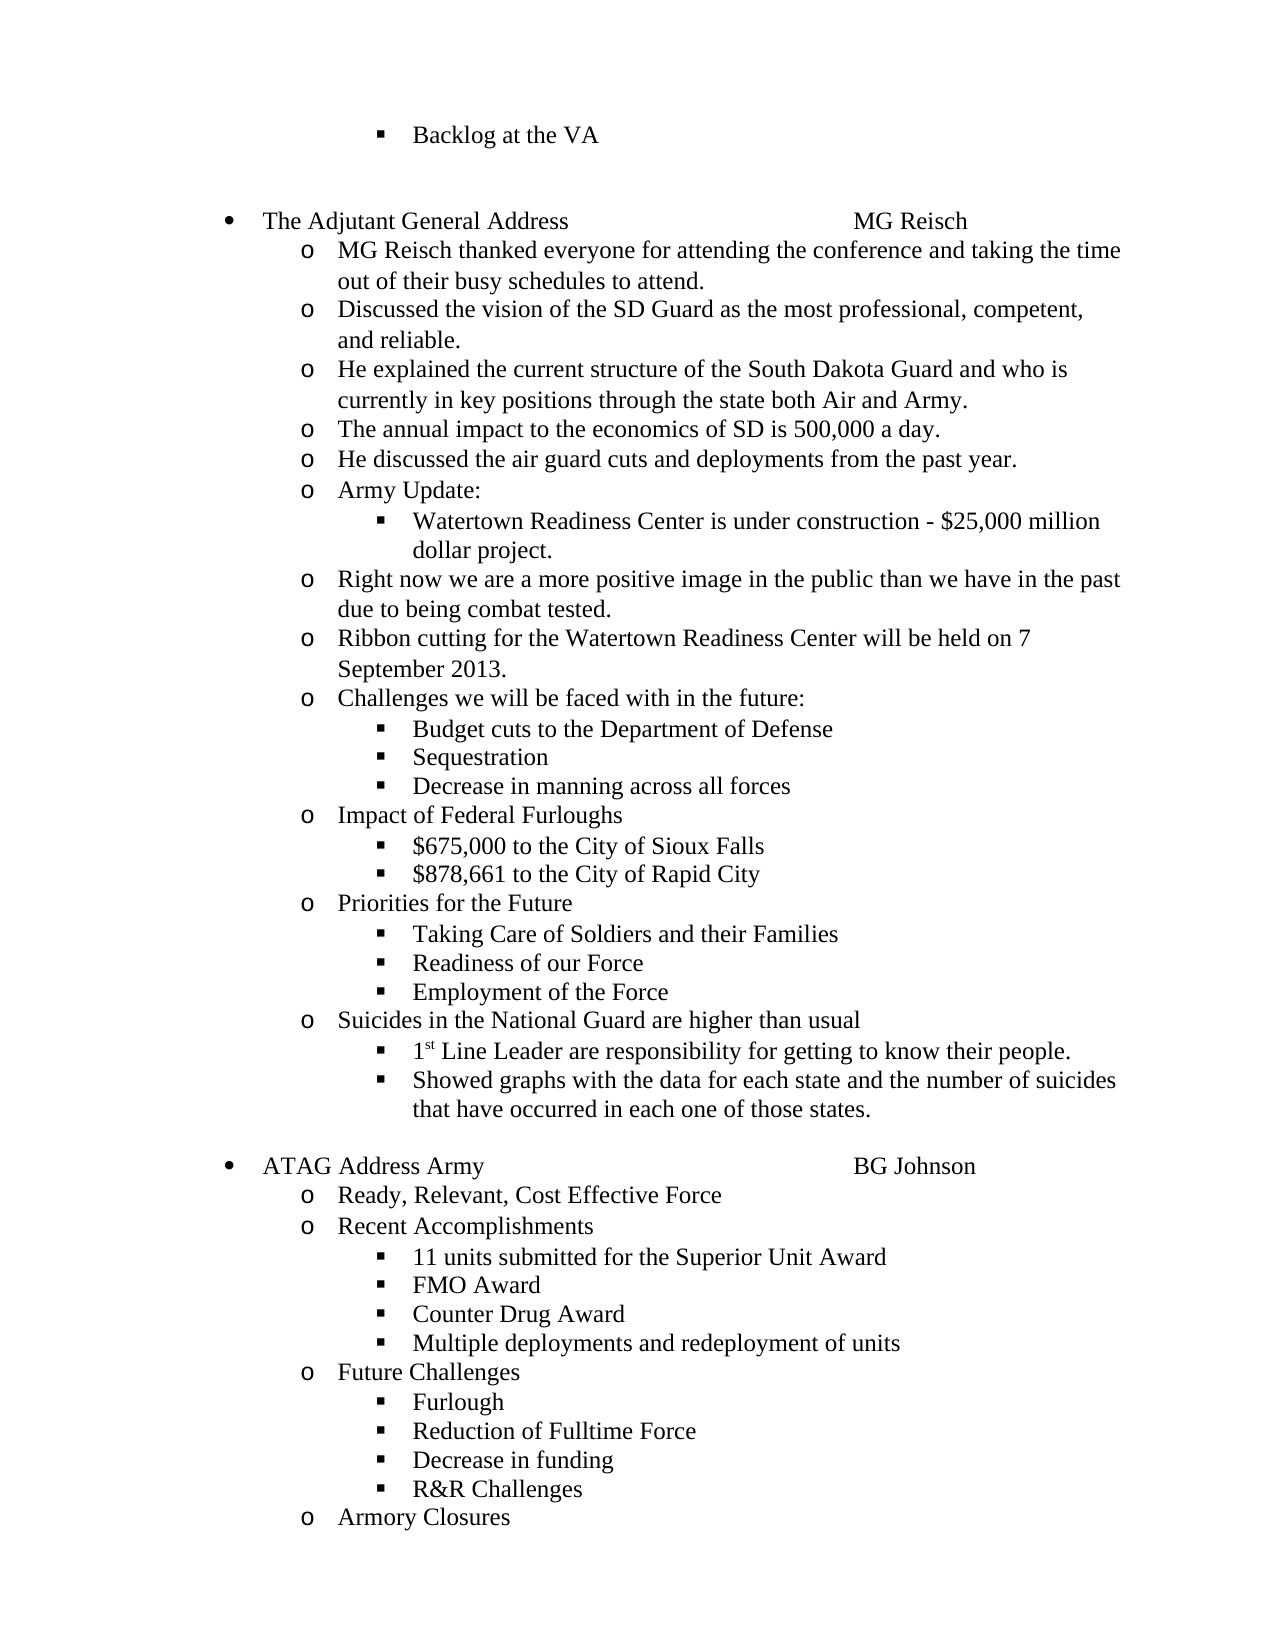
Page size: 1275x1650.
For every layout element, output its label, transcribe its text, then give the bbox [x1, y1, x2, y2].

list Suicides in the National Guard are higher than usual [300, 1005, 1125, 1036]
list Ribbon cutting for the Watertown Readiness Center will be held on 7 September 2013. [300, 623, 1125, 683]
list Backlog at the VA [375, 120, 1125, 149]
list Impact of Federal Furloughs [300, 800, 1125, 831]
list Employment of the Force [375, 977, 1125, 1005]
list Challenges we will be faced with in the future: [300, 683, 1125, 714]
list Showed graphs with the data for each state and the number of suicides that have occurred in each one of those states. [375, 1065, 1125, 1122]
list Watertown Readiness Center is under construction - $25,000 million dollar project. [375, 506, 1125, 564]
list Discussed the vision of the SD Guard as the most professional, competent, and reliable. [300, 294, 1125, 354]
list 1st Line Leader are responsibility for getting to know their people. [375, 1036, 1125, 1065]
list Future Challenges [300, 1357, 1125, 1387]
list FMO Award [375, 1270, 1125, 1299]
list He discussed the air guard cuts and deployments from the past year. [300, 444, 1125, 475]
list The annual impact to the economics of SD is 500,000 a day. [300, 414, 1125, 444]
list R&R Challenges [375, 1474, 1125, 1502]
list Readiness of our Force [375, 948, 1125, 977]
list Army Update: [300, 475, 1125, 506]
list $878,661 to the City of Rapid City [375, 859, 1125, 888]
list Sequestration [375, 742, 1125, 771]
list Recent Accomplishments [300, 1211, 1125, 1242]
list Reduction of Fulltime Force [375, 1416, 1125, 1445]
list He explained the current structure of the South Dakota Guard and who is currently in key positions through the state both Air and Army. [300, 354, 1125, 414]
list $675,000 to the City of Sioux Falls [375, 831, 1125, 859]
list ATAG Address Army BG Johnson [225, 1151, 1125, 1180]
list Budget cuts to the Department of Defense [375, 714, 1125, 742]
list Ready, Relevant, Cost Effective Force [300, 1180, 1125, 1211]
list Armory Closures [300, 1502, 1125, 1533]
list Multiple deployments and redeployment of units [375, 1328, 1125, 1357]
list The Adjutant General Address MG Reisch [225, 206, 1125, 235]
list 11 units submitted for the Superior Unit Award [375, 1242, 1125, 1270]
list Furlough [375, 1387, 1125, 1416]
list MG Reisch thanked everyone for attending the conference and taking the time out of their busy schedules to attend. [300, 235, 1125, 294]
list Decrease in funding [375, 1445, 1125, 1474]
list Decrease in manning across all forces [375, 771, 1125, 800]
list Right now we are a more positive image in the public than we have in the past due to being combat tested. [300, 564, 1125, 623]
list Taking Care of Soldiers and their Families [375, 919, 1125, 948]
list Counter Drug Award [375, 1299, 1125, 1328]
list Priorities for the Future [300, 888, 1125, 919]
